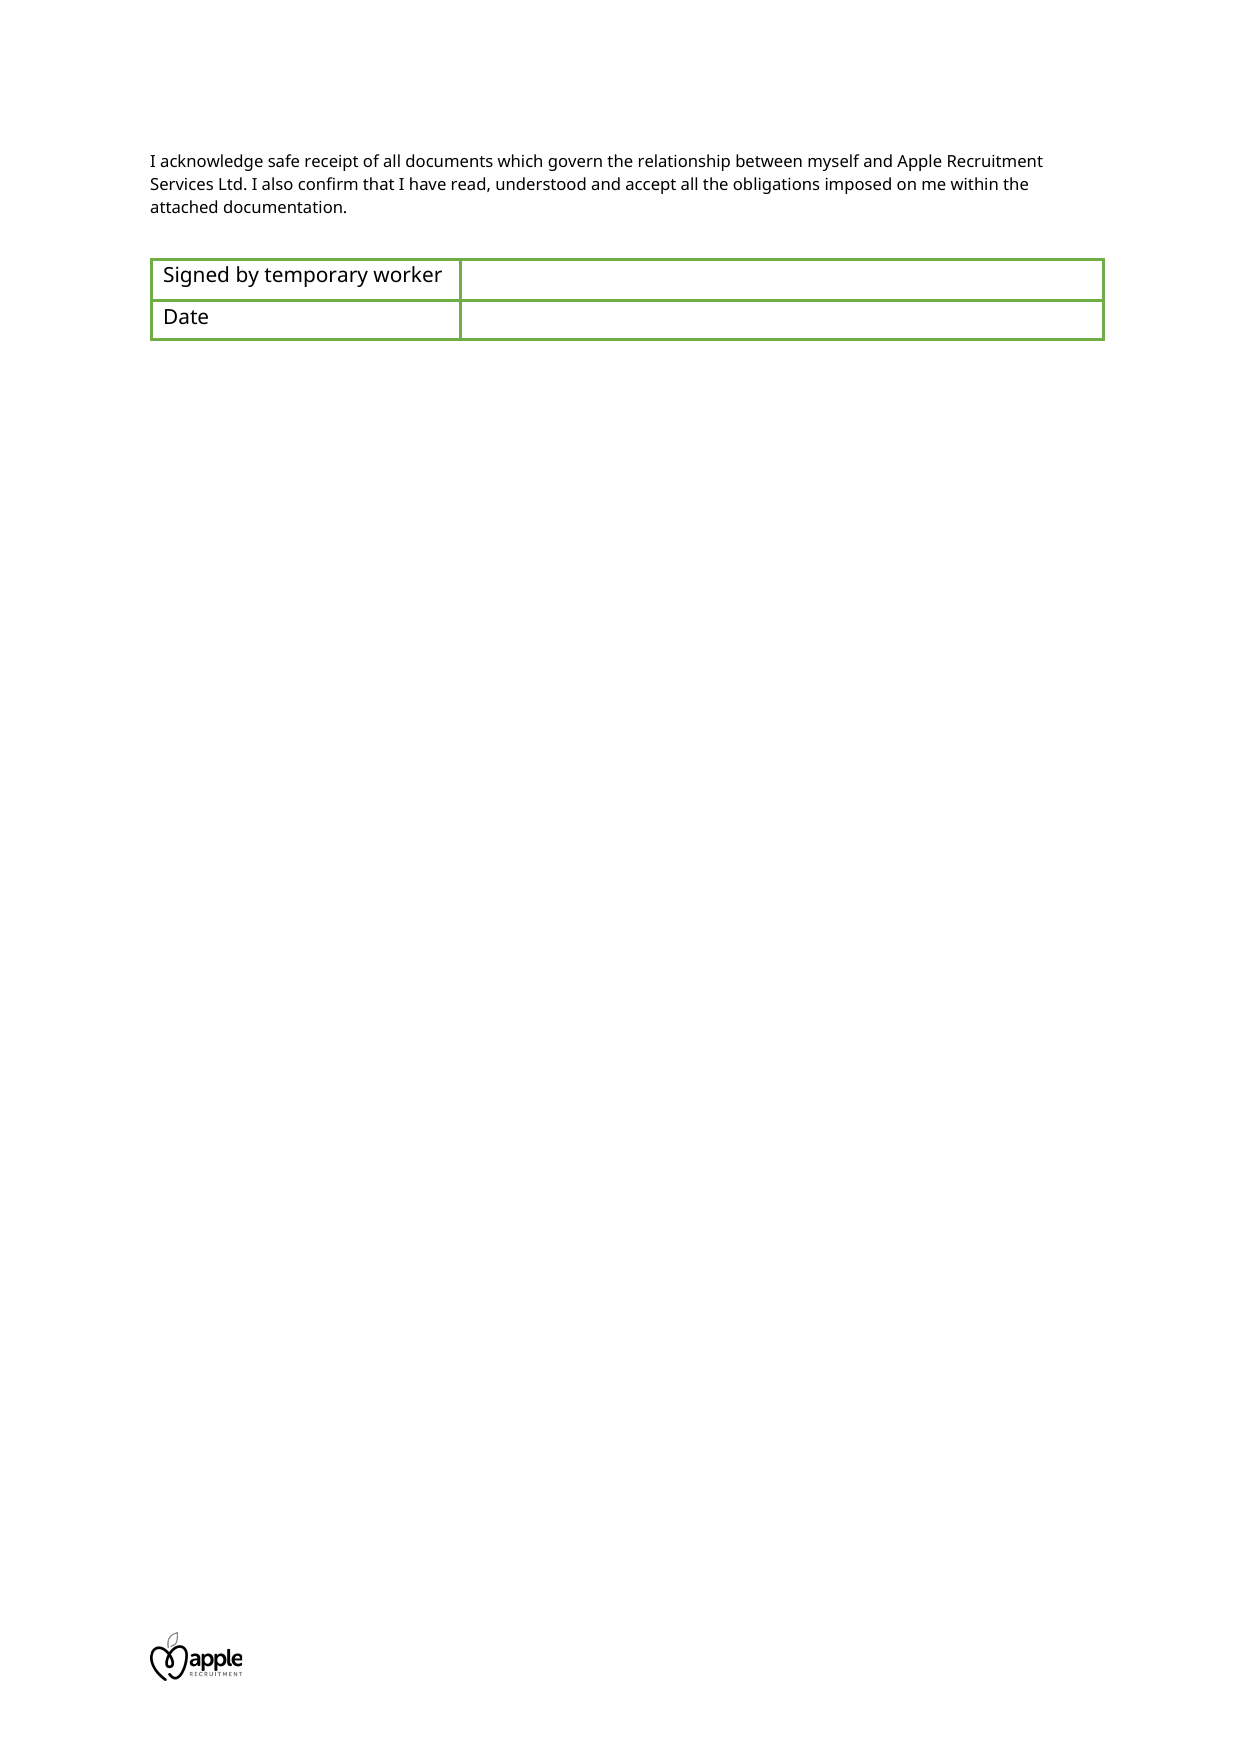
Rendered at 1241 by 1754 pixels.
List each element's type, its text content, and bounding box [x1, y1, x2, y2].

text I acknowledge safe receipt of all documents which govern the relationship between myself and Apple Recruitment Services Ltd. I also confirm that I have read, understood and accept all the obligations imposed on me within the attached documentation. [150, 150, 1090, 218]
table_cell Date [153, 302, 459, 338]
table_header Signed by temporary worker [153, 261, 459, 299]
picture [150, 1632, 243, 1681]
table_header [462, 261, 1102, 299]
table_cell [462, 302, 1102, 338]
